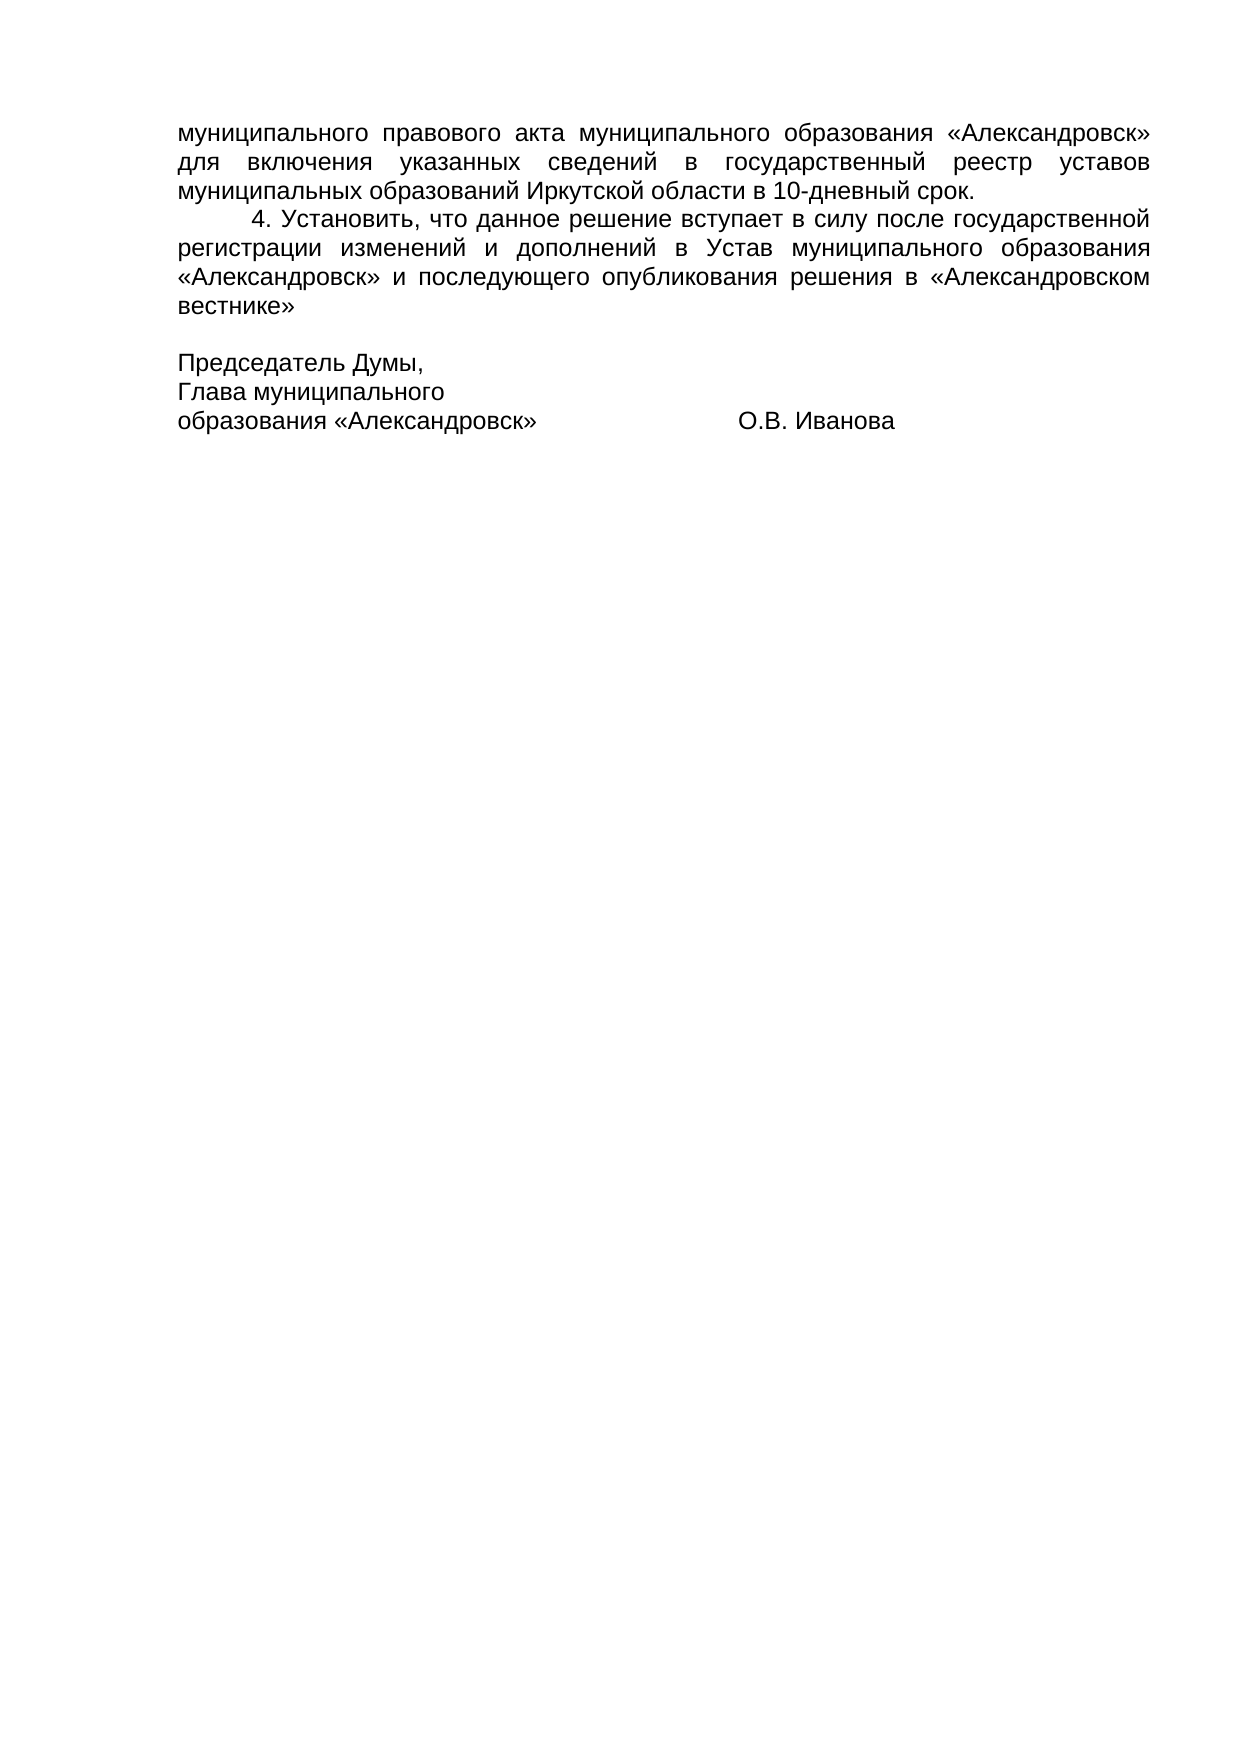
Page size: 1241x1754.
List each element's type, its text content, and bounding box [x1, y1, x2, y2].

text образования «Александровск» О.В. Иванова [177, 406, 1152, 434]
text Глава муниципального [177, 377, 1152, 406]
text 4. Установить, что данное решение вступает в силу после государственной регистрации изменений и дополнений в Устав муниципального образования «Александровск» и последующего опубликования решения в «Александровском вестнике» [177, 204, 1152, 319]
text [177, 118, 1152, 204]
text Председатель Думы, [177, 348, 1152, 377]
